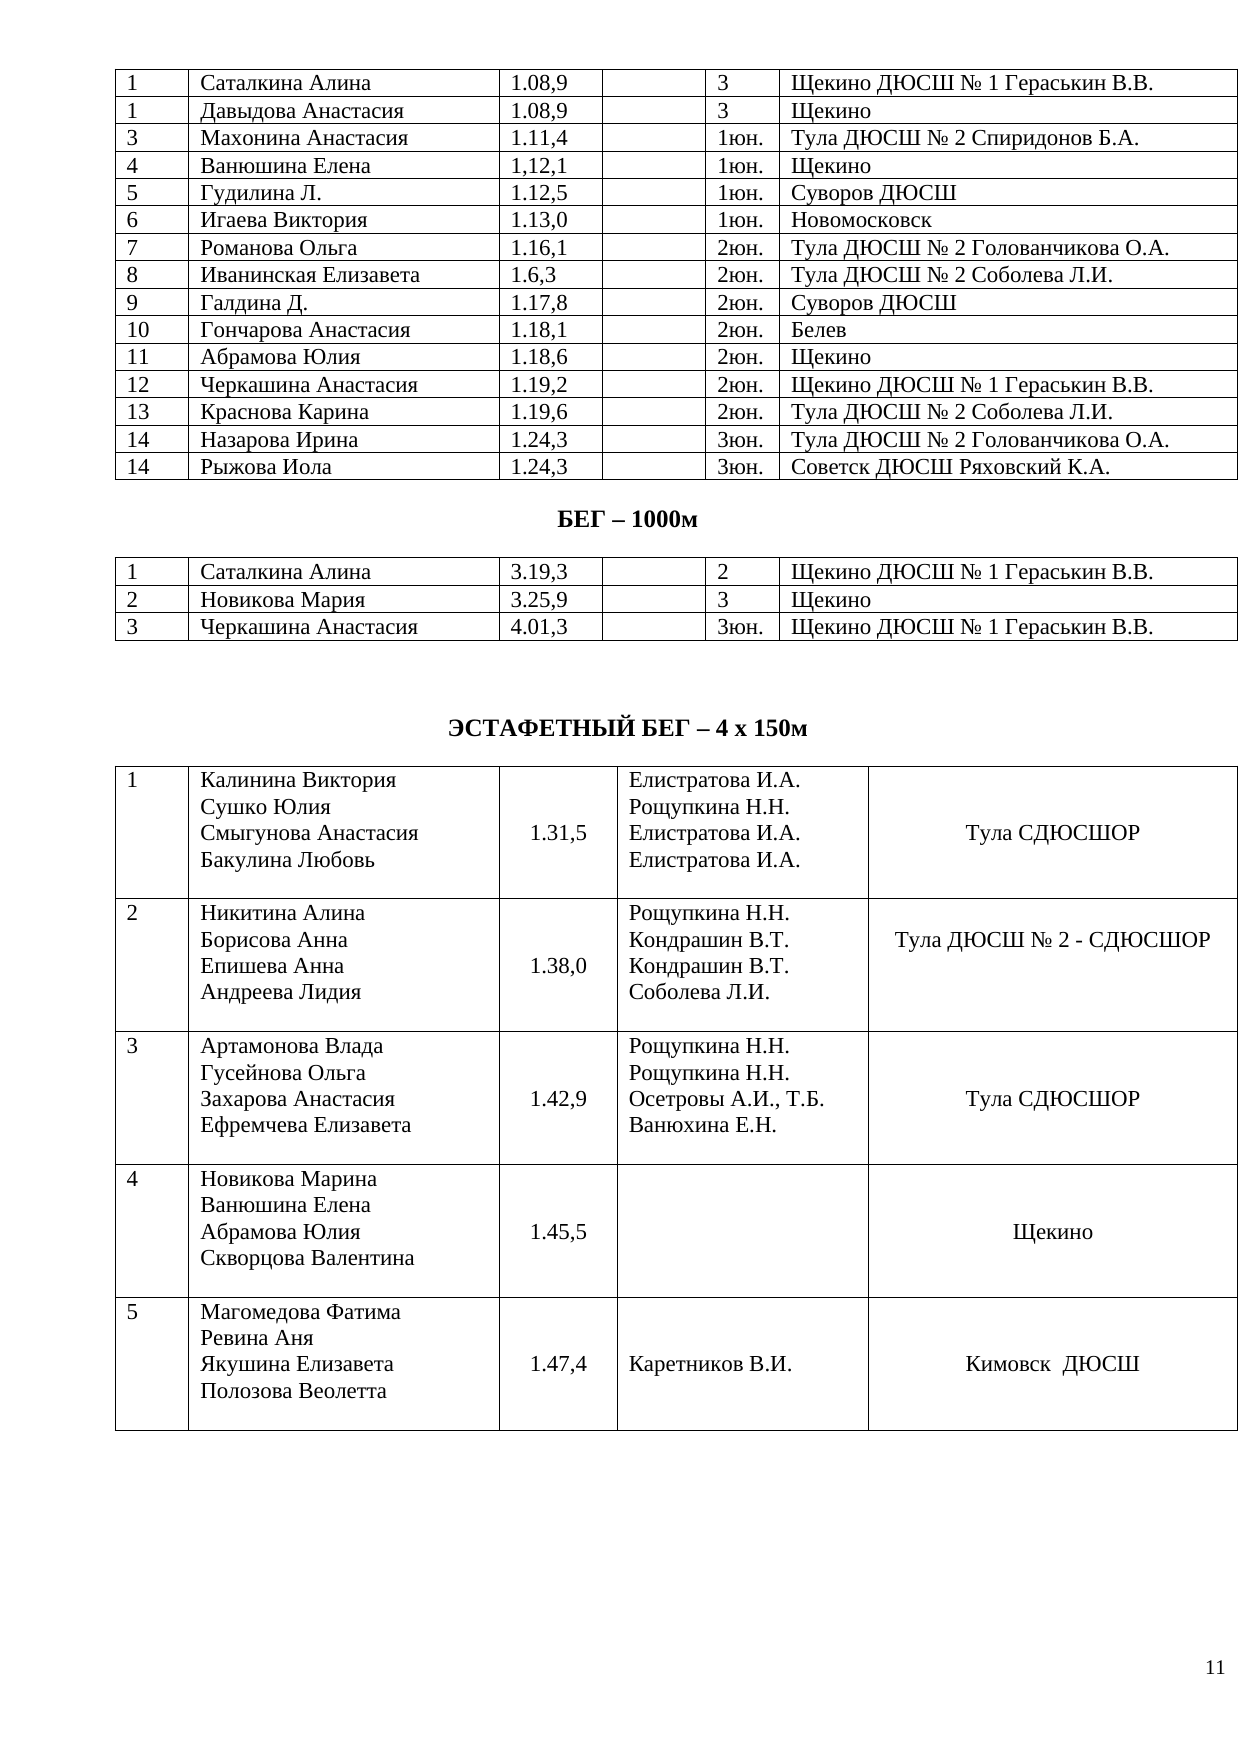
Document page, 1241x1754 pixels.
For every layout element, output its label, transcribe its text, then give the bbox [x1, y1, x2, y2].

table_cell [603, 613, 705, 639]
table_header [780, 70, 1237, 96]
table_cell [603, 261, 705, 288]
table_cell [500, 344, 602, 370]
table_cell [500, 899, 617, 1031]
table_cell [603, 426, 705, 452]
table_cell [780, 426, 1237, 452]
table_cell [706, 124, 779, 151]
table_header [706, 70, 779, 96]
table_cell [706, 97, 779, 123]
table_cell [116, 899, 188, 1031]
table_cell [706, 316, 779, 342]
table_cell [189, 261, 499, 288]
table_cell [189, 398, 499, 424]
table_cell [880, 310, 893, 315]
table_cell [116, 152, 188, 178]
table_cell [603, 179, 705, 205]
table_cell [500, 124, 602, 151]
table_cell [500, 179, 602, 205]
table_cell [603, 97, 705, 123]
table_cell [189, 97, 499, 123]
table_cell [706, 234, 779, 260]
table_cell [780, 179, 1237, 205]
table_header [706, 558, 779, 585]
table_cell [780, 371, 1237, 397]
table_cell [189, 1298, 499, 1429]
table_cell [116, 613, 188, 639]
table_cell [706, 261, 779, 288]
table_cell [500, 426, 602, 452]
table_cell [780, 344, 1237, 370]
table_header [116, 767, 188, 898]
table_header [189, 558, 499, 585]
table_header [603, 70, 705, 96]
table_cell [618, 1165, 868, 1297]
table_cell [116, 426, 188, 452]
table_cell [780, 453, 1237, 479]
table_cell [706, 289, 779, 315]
text БЕГ – 1000м [29, 504, 1226, 533]
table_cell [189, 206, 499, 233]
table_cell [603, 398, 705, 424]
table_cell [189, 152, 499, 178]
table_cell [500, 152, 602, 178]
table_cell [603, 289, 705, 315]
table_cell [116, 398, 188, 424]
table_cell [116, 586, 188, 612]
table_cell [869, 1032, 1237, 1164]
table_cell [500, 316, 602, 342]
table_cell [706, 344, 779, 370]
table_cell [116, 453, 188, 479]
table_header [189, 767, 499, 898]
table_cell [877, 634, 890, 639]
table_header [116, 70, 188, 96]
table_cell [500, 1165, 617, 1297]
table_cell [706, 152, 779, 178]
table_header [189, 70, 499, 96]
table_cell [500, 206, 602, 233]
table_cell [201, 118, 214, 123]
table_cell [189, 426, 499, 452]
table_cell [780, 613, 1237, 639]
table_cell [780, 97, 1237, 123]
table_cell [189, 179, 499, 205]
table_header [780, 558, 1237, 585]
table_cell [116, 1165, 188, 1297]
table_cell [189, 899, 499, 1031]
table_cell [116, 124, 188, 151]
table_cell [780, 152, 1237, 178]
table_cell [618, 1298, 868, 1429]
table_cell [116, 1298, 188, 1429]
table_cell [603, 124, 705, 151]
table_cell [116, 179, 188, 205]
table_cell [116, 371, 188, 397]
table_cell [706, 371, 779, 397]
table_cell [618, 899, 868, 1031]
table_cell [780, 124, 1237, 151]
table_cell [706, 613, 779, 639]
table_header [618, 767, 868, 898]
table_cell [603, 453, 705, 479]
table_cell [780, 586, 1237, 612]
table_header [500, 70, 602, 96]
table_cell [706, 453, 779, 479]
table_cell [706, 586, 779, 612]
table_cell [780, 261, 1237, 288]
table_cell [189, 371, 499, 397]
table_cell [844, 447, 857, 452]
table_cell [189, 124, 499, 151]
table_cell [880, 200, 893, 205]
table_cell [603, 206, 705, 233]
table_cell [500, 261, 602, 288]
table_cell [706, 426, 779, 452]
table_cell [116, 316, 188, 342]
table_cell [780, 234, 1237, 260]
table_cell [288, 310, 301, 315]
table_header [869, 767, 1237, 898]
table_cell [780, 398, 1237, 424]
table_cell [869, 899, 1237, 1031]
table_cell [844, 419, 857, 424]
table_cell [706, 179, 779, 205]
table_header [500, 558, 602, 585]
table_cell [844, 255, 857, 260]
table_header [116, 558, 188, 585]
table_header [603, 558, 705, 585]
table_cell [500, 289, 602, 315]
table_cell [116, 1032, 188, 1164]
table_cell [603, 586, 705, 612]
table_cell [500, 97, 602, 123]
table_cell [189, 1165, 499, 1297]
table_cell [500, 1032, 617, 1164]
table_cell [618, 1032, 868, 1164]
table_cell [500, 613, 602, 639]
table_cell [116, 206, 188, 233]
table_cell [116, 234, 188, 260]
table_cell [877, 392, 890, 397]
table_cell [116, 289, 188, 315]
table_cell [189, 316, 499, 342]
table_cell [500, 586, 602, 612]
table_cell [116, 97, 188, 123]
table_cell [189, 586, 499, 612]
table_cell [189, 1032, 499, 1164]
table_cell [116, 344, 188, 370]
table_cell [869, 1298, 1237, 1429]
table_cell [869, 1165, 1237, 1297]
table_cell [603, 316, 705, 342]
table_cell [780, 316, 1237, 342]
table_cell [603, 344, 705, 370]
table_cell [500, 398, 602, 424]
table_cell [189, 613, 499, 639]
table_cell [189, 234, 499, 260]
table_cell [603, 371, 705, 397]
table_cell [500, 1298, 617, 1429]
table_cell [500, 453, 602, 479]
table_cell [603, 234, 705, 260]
text ЭСТАФЕТНЫЙ БЕГ – 4 х 150м [29, 713, 1226, 741]
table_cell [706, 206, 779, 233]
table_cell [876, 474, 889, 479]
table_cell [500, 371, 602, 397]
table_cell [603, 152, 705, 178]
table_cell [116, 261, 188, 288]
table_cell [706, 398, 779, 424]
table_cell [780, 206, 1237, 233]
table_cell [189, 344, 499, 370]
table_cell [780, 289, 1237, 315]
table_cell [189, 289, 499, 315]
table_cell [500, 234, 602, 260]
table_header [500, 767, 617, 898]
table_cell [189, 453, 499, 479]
